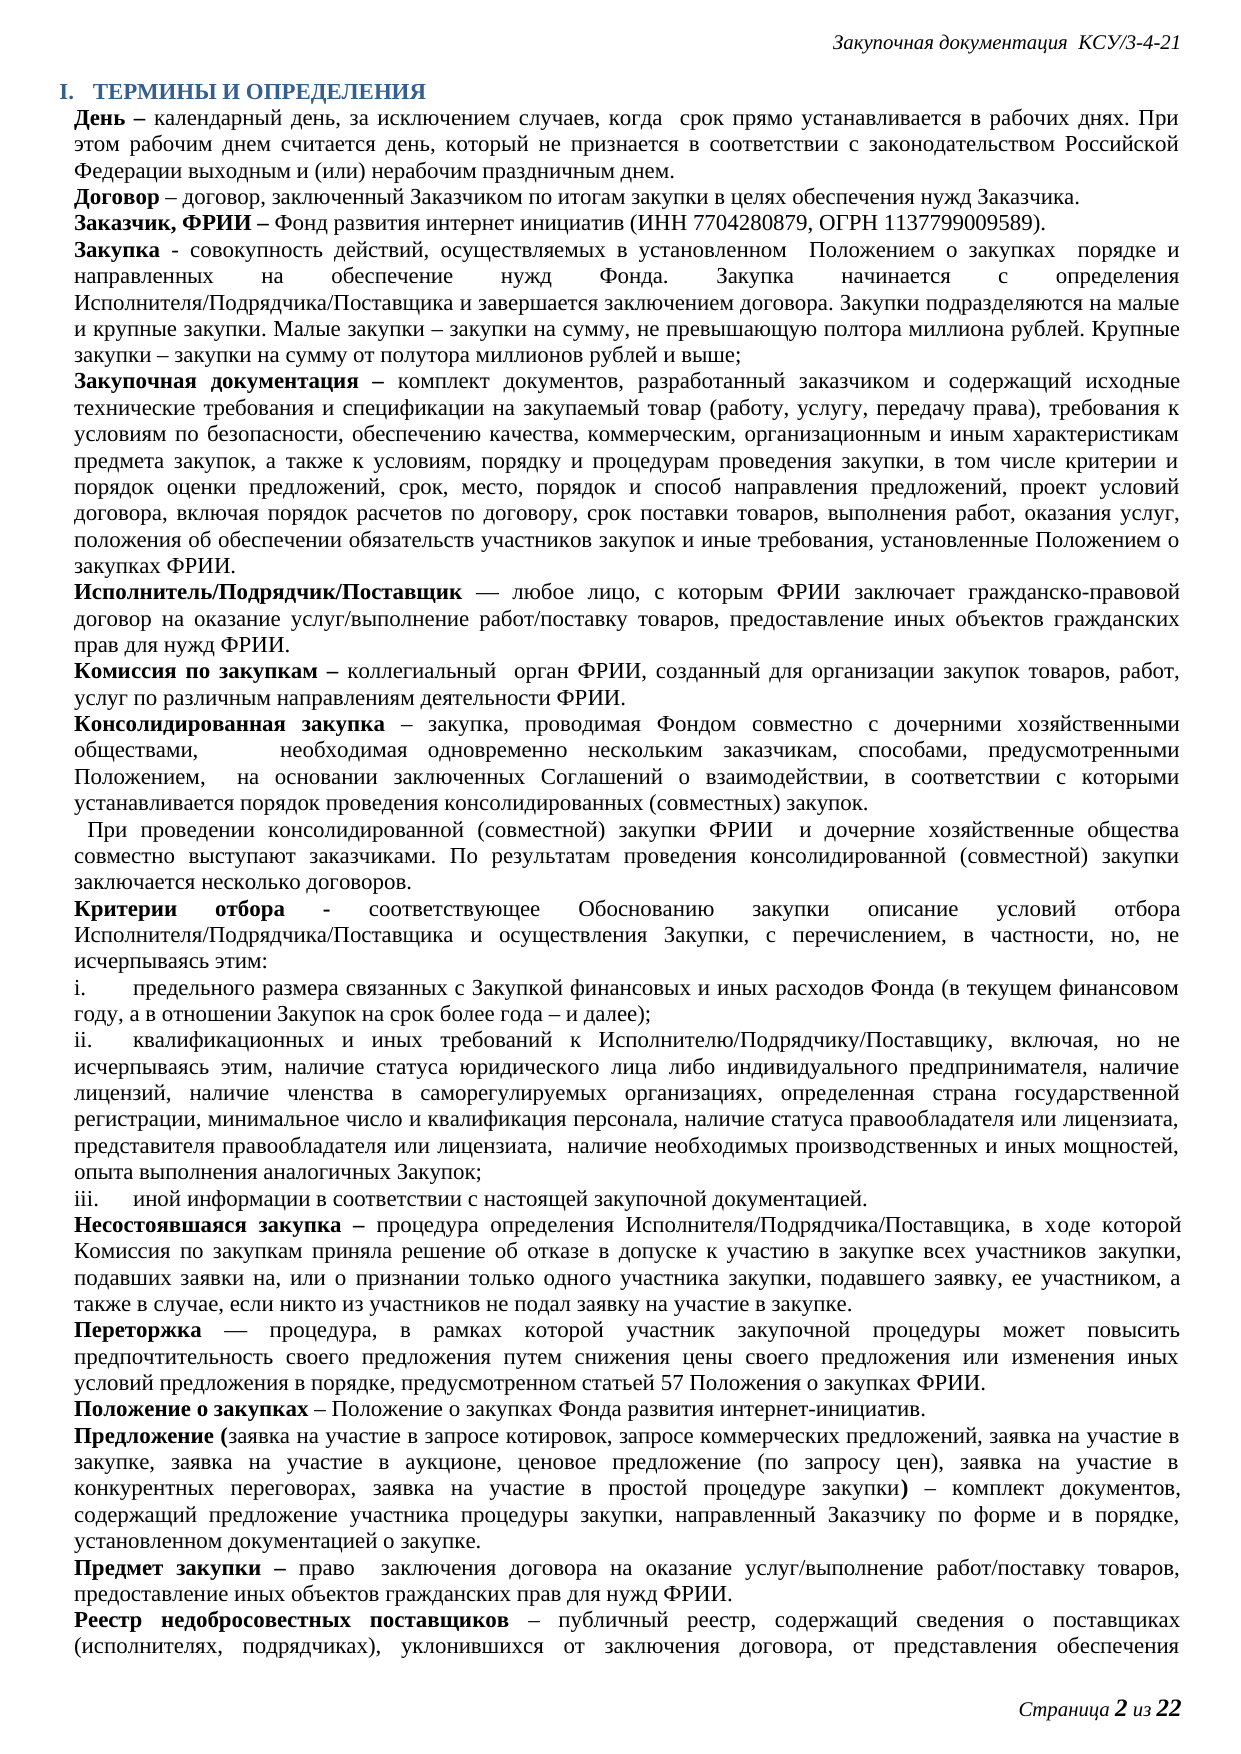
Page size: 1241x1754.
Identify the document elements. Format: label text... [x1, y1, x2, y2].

text Предмет закупки – право заключения договора на оказание услуг/выполнение работ/поставку товаров, предоставление иных объектов гражданских прав для нужд ФРИИ. [74, 1553, 1181, 1606]
text iii. иной информации в соответствии с настоящей закупочной документацией. [74, 1184, 1181, 1211]
text Несостоявшаяся закупка – процедура определения Исполнителя/Подрядчика/Поставщика, в ходе которой Комиссия по закупкам приняла решение об отказе в допуске к участию в закупке всех участников закупки, подавших заявки на, или о признании только одного участника закупки, подавшего заявку, ее участником, а также в случае, если никто из участников не подал заявку на участие в закупке. [74, 1211, 1181, 1316]
text Исполнитель/Подрядчик/Поставщик — любое лицо, с которым ФРИИ заключает гражданско-правовой договор на оказание услуг/выполнение работ/поставку товаров, предоставление иных объектов гражданских прав для нужд ФРИИ. [74, 578, 1181, 657]
text Критерии отбора - соответствующее Обоснованию закупки описание условий отбора Исполнителя/Подрядчика/Поставщика и осуществления Закупки, с перечислением, в частности, но, не исчерпываясь этим: [74, 895, 1181, 974]
text Закупочная документация – комплект документов, разработанный заказчиком и содержащий исходные технические требования и спецификации на закупаемый товар (работу, услугу, передачу права), требования к условиям по безопасности, обеспечению качества, коммерческим, организационным и иным характеристикам предмета закупок, а также к условиям, порядку и процедурам проведения закупки, в том числе критерии и порядок оценки предложений, срок, место, порядок и способ направления предложений, проект условий договора, включая порядок расчетов по договору, срок поставки товаров, выполнения работ, оказания услуг, положения об обеспечении обязательств участников закупок и иные требования, установленные Положением о закупках ФРИИ. [74, 368, 1181, 578]
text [74, 1606, 1181, 1659]
text Закупка - совокупность действий, осуществляемых в установленном Положением о закупках порядке и направленных на обеспечение нужд Фонда. Закупка начинается с определения Исполнителя/Подрядчика/Поставщика и завершается заключением договора. Закупки подразделяются на малые и крупные закупки. Малые закупки – закупки на сумму, не превышающую полтора миллиона рублей. Крупные закупки – закупки на сумму от полутора миллионов рублей и выше; [74, 236, 1181, 368]
text Положение о закупках – Положение о закупках Фонда развития интернет-инициатив. [74, 1395, 1181, 1422]
text Заказчик, ФРИИ – Фонд развития интернет инициатив (ИНН 7704280879, ОГРН 1137799009589). [74, 209, 1181, 236]
text Комиссия по закупкам – коллегиальный орган ФРИИ, созданный для организации закупок товаров, работ, услуг по различным направлениям деятельности ФРИИ. [74, 657, 1181, 710]
text Консолидированная закупка – закупка, проводимая Фондом совместно с дочерними хозяйственными обществами, необходимая одновременно нескольким заказчикам, способами, предусмотренными Положением, на основании заключенных Соглашений о взаимодействии, в соответствии с которыми устанавливается порядок проведения консолидированных (совместных) закупок. [74, 710, 1181, 816]
subtitle Термины и определения [74, 78, 1181, 104]
text Переторжка — процедура, в рамках которой участник закупочной процедуры может повысить предпочтительность своего предложения путем снижения цены своего предложения или изменения иных условий предложения в порядке, предусмотренном статьей 57 Положения о закупках ФРИИ. [74, 1316, 1181, 1395]
text Договор – договор, заключенный Заказчиком по итогам закупки в целях обеспечения нужд Заказчика. [74, 183, 1181, 209]
text Предложение (заявка на участие в запросе котировок, запросе коммерческих предложений, заявка на участие в закупке, заявка на участие в аукционе, ценовое предложение (по запросу цен), заявка на участие в конкурентных переговорах, заявка на участие в простой процедуре закупки) – комплект документов, содержащий предложение участника процедуры закупки, направленный Заказчику по форме и в порядке, установленном документацией о закупке. [74, 1422, 1181, 1553]
text ii. квалификационных и иных требований к Исполнителю/Подрядчику/Поставщику, включая, но не исчерпываясь этим, наличие статуса юридического лица либо индивидуального предпринимателя, наличие лицензий, наличие членства в саморегулируемых организациях, определенная страна государственной регистрации, минимальное число и квалификация персонала, наличие статуса правообладателя или лицензиата, представителя правообладателя или лицензиата, наличие необходимых производственных и иных мощностей, опыта выполнения аналогичных Закупок; [74, 1026, 1181, 1184]
text При проведении консолидированной (совместной) закупки ФРИИ и дочерние хозяйственные общества совместно выступают заказчиками. По результатам проведения консолидированной (совместной) закупки заключается несколько договоров. [74, 816, 1181, 895]
text День – календарный день, за исключением случаев, когда срок прямо устанавливается в рабочих днях. При этом рабочим днем считается день, который не признается в соответствии с законодательством Российской Федерации выходным и (или) нерабочим праздничным днем. [74, 104, 1181, 183]
text i. предельного размера связанных с Закупкой финансовых и иных расходов Фонда (в текущем финансовом году, а в отношении Закупок на срок более года – и далее); [74, 974, 1181, 1026]
